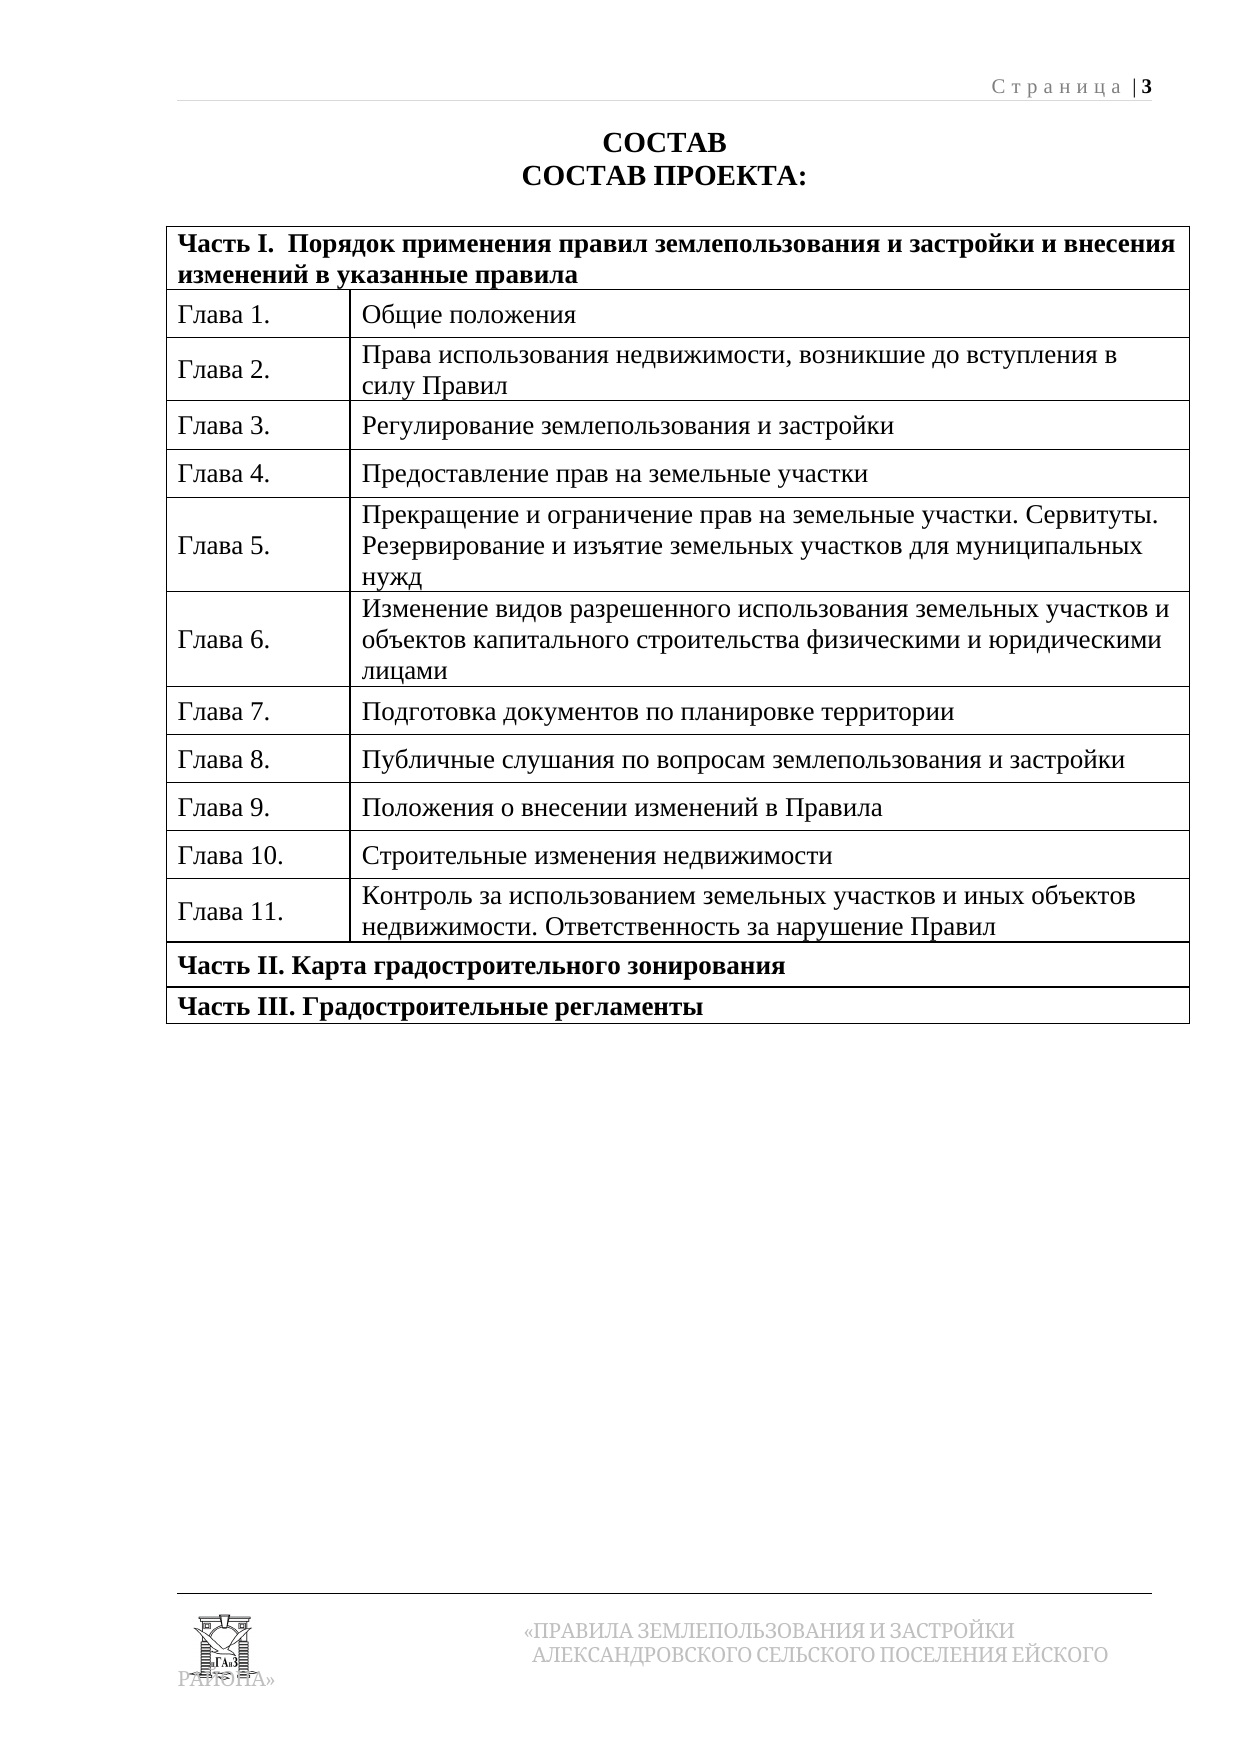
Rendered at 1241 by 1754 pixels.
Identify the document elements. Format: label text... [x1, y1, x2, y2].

table_cell Глава 10. [167, 831, 349, 878]
table_cell Публичные слушания по вопросам землепользования и застройки [351, 735, 1189, 782]
table_cell Глава 3. [167, 401, 349, 448]
table_cell Глава 5. [167, 498, 349, 591]
table_cell Глава 2. [167, 338, 349, 400]
text СОСТАВ ПРОЕКТА: [177, 158, 1152, 192]
table_cell Подготовка документов по планировке территории [351, 687, 1189, 734]
table_cell Часть II. Карта градостроительного зонирования [167, 943, 1189, 986]
table_cell Регулирование землепользования и застройки [351, 401, 1189, 448]
picture [223, 1672, 232, 1681]
table_cell Права использования недвижимости, возникшие до вступления в силу Правил [351, 338, 1189, 400]
table_cell Глава 8. [167, 735, 349, 782]
table_cell Глава 9. [167, 783, 349, 830]
table_cell Глава 6. [167, 592, 349, 686]
table_cell Положения о внесении изменений в Правила [351, 783, 1189, 830]
table_cell Глава 11. [167, 879, 349, 941]
table_cell Предоставление прав на земельные участки [351, 450, 1189, 497]
table_cell Строительные изменения недвижимости [351, 831, 1189, 878]
table_cell Изменение видов разрешенного использования земельных участков и объектов капитального строительства физическими и юридическими лицами [351, 592, 1189, 686]
table_cell Общие положения [351, 290, 1189, 337]
table_header Часть I. Порядок применения правил землепользования и застройки и внесения изменений в указанные правила [167, 227, 1189, 289]
table_cell Часть III. Градостроительные регламенты [167, 988, 1189, 1023]
table_cell Глава 7. [167, 687, 349, 734]
picture [189, 1613, 259, 1681]
table_cell Глава 4. [167, 450, 349, 497]
text СОСТАВ [177, 125, 1152, 158]
table_cell Глава 1. [167, 290, 349, 337]
table_cell Контроль за использованием земельных участков и иных объектов недвижимости. Ответственность за нарушение Правил [351, 879, 1189, 941]
table_cell Прекращение и ограничение прав на земельные участки. Сервитуты. Резервирование и изъятие земельных участков для муниципальных нужд [351, 498, 1189, 591]
